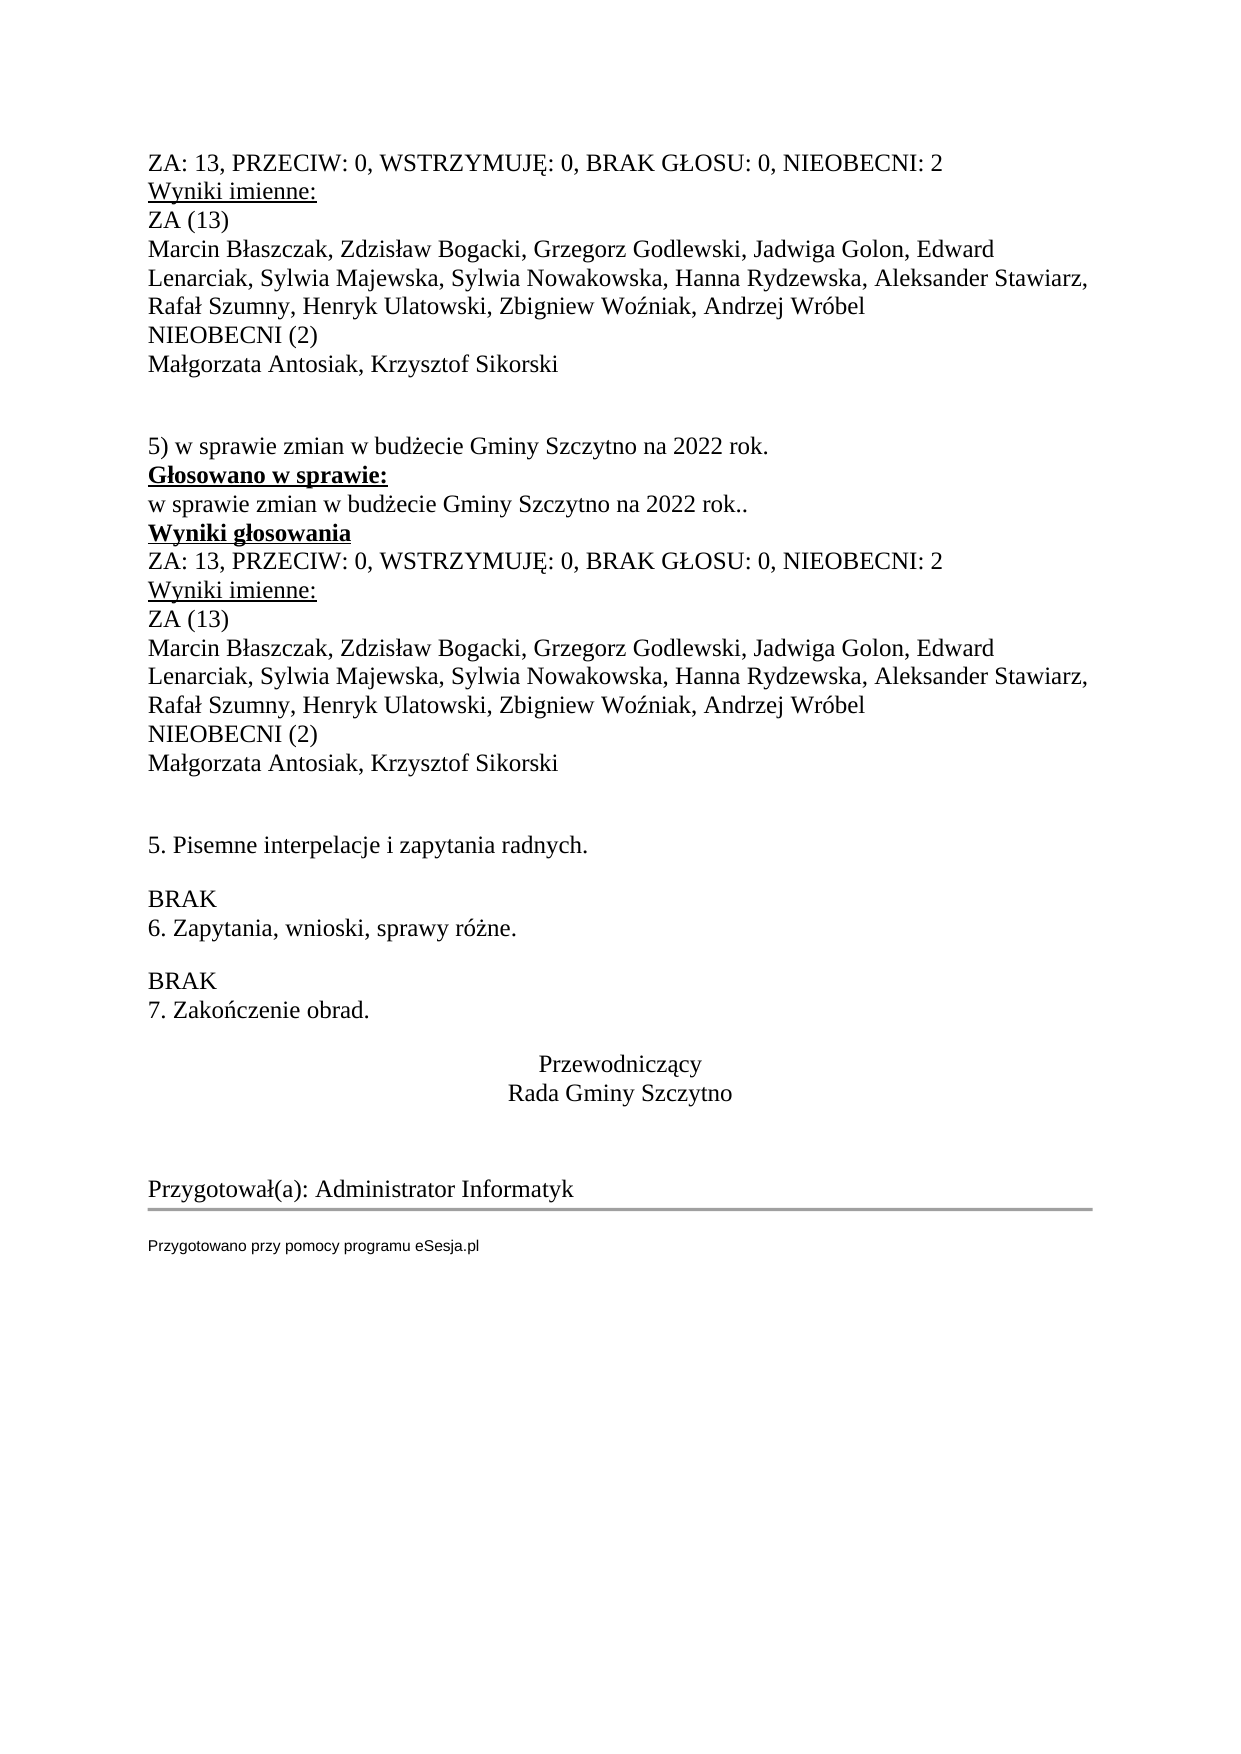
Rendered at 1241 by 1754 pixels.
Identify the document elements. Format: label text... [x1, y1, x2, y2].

text BRAK 6. Zapytania, wnioski, sprawy różne. [148, 884, 1093, 941]
text Przygotowano przy pomocy programu eSesja.pl [148, 1237, 1093, 1255]
text 5. Pisemne interpelacje i zapytania radnych. [148, 801, 1093, 859]
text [148, 148, 1093, 378]
text Przygotował(a): Administrator Informatyk [148, 1145, 1093, 1203]
text Przewodniczący Rada Gminy Szczytno [148, 1049, 1093, 1106]
text 5) w sprawie zmian w budżecie Gminy Szczytno na 2022 rok. Głosowano w sprawie: w sprawie zmian w budżecie Gminy Szczytno na 2022 rok.. Wyniki głosowania ZA: 13, PRZECIW: 0, WSTRZYMUJĘ: 0, BRAK GŁOSU: 0, NIEOBECNI: 2 Wyniki imienne: ZA (13) Marcin Błaszczak, Zdzisław Bogacki, Grzegorz Godlewski, Jadwiga Golon, Edward Lenarciak, Sylwia Majewska, Sylwia Nowakowska, Hanna Rydzewska, Aleksander Stawiarz, Rafał Szumny, Henryk Ulatowski, Zbigniew Woźniak, Andrzej Wróbel NIEOBECNI (2) Małgorzata Antosiak, Krzysztof Sikorski [148, 403, 1093, 776]
text BRAK 7. Zakończenie obrad. [148, 966, 1093, 1024]
